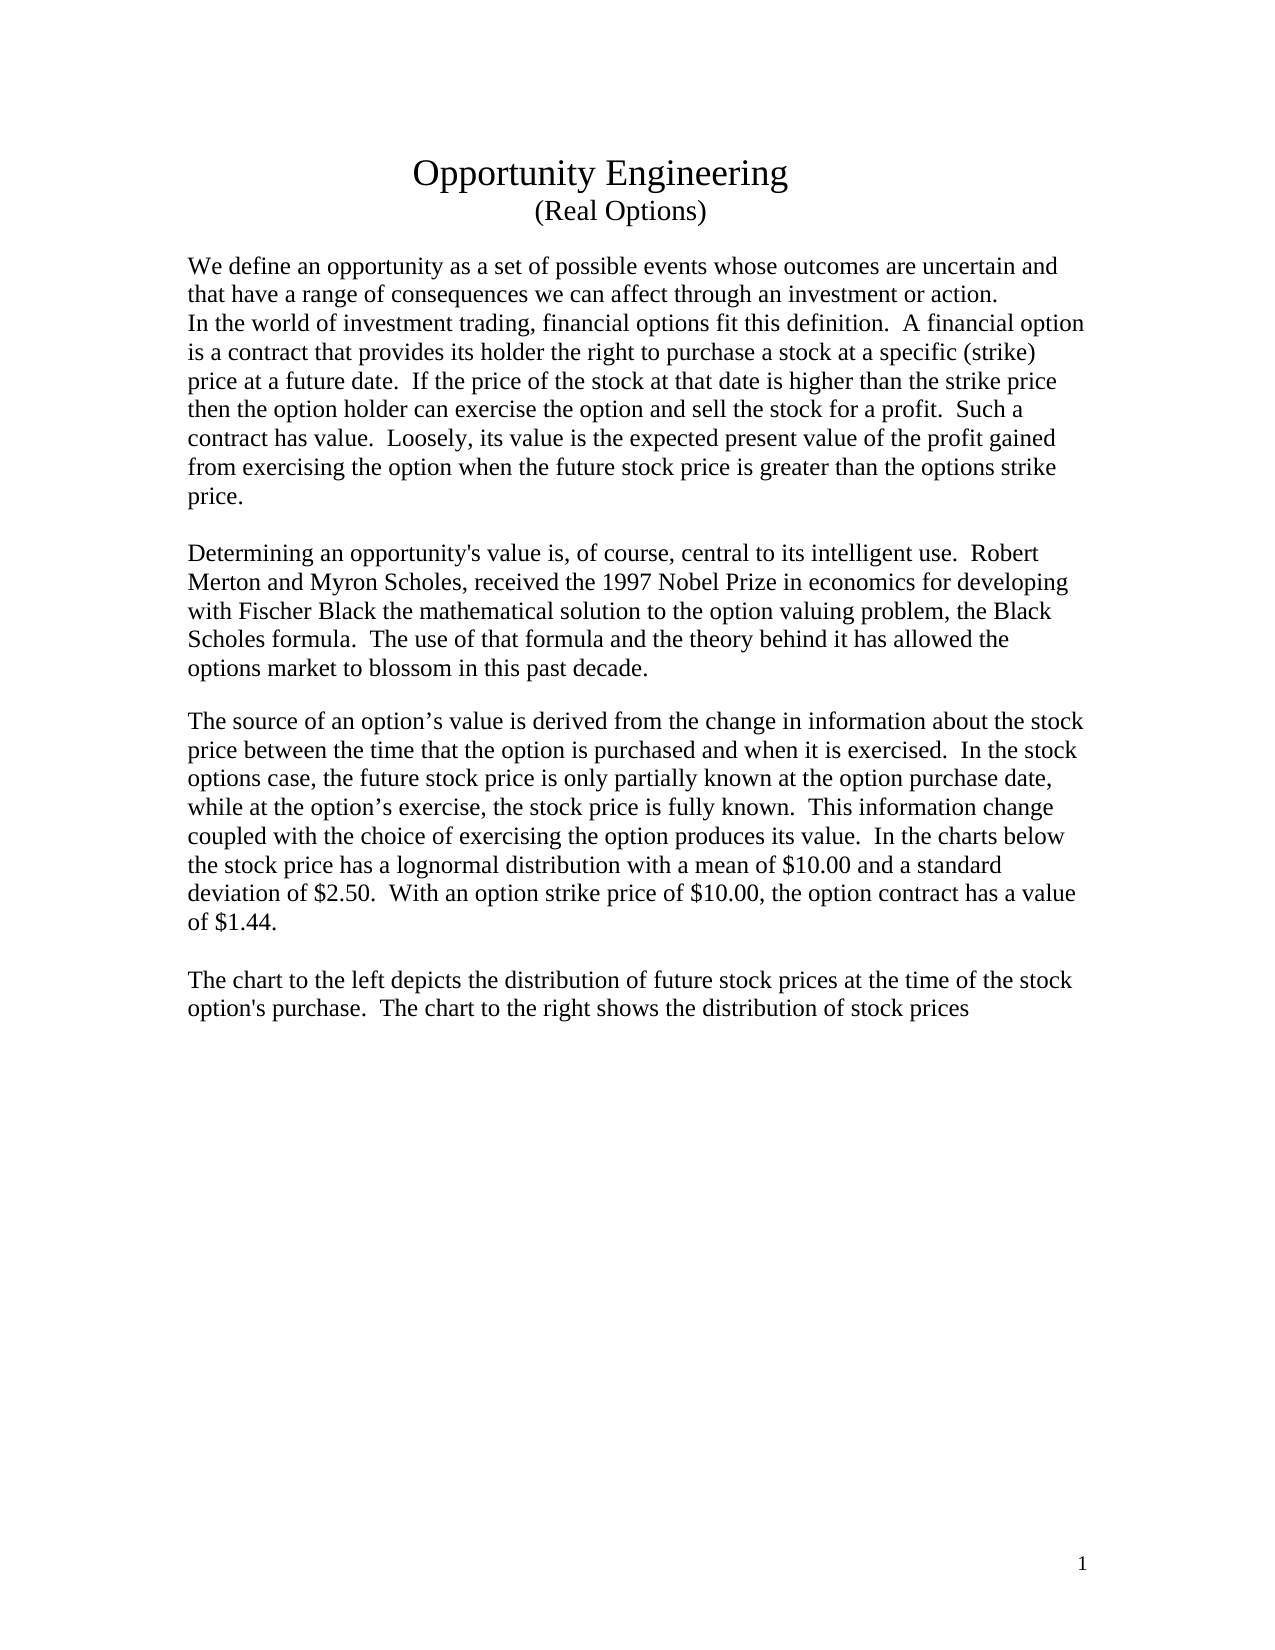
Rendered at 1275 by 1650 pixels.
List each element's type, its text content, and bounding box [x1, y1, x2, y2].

text The source of an option’s value is derived from the change in information about the stock price between the time that the option is purchased and when it is exercised. In the stock options case, the future stock price is only partially known at the option purchase date, while at the option’s exercise, the stock price is fully known. This information change coupled with the choice of exercising the option produces its value. In the charts below the stock price has a lognormal distribution with a mean of $10.00 and a standard deviation of $2.50. With an option strike price of $10.00, the option contract has a value of $1.44. [187, 706, 1087, 936]
subtitle Engineering [337, 150, 1087, 193]
text We define an opportunity as a set of possible events whose outcomes are uncertain and that have a range of consequences we can affect through an investment or action. [187, 251, 1087, 308]
subtitle (Real Options) [412, 193, 1087, 227]
text In the world of investment trading, financial options fit this definition. A financial option is a contract that provides its holder the right to purchase a stock at a specific (strike) price at a future date. If the price of the stock at that date is higher than the strike price then the option holder can exercise the option and sell the stock for a profit. Such a contract has value. Loosely, its value is the expected present value of the profit gained from exercising the option when the future stock price is greater than the options strike price. [187, 308, 1087, 509]
text The chart to the left depicts the distribution of future stock prices at the time of the stock option's purchase. The chart to the right shows the distribution of stock prices [187, 965, 1087, 1022]
text Determining an opportunity's value is, of course, central to its intelligent use. Robert Merton and Myron Scholes, received the 1997 Nobel Prize in economics for developing with Fischer Black the mathematical solution to the option valuing problem, the Black Scholes formula. The use of that formula and the theory behind it has allowed the options market to blossom in this past decade. [187, 538, 1087, 682]
